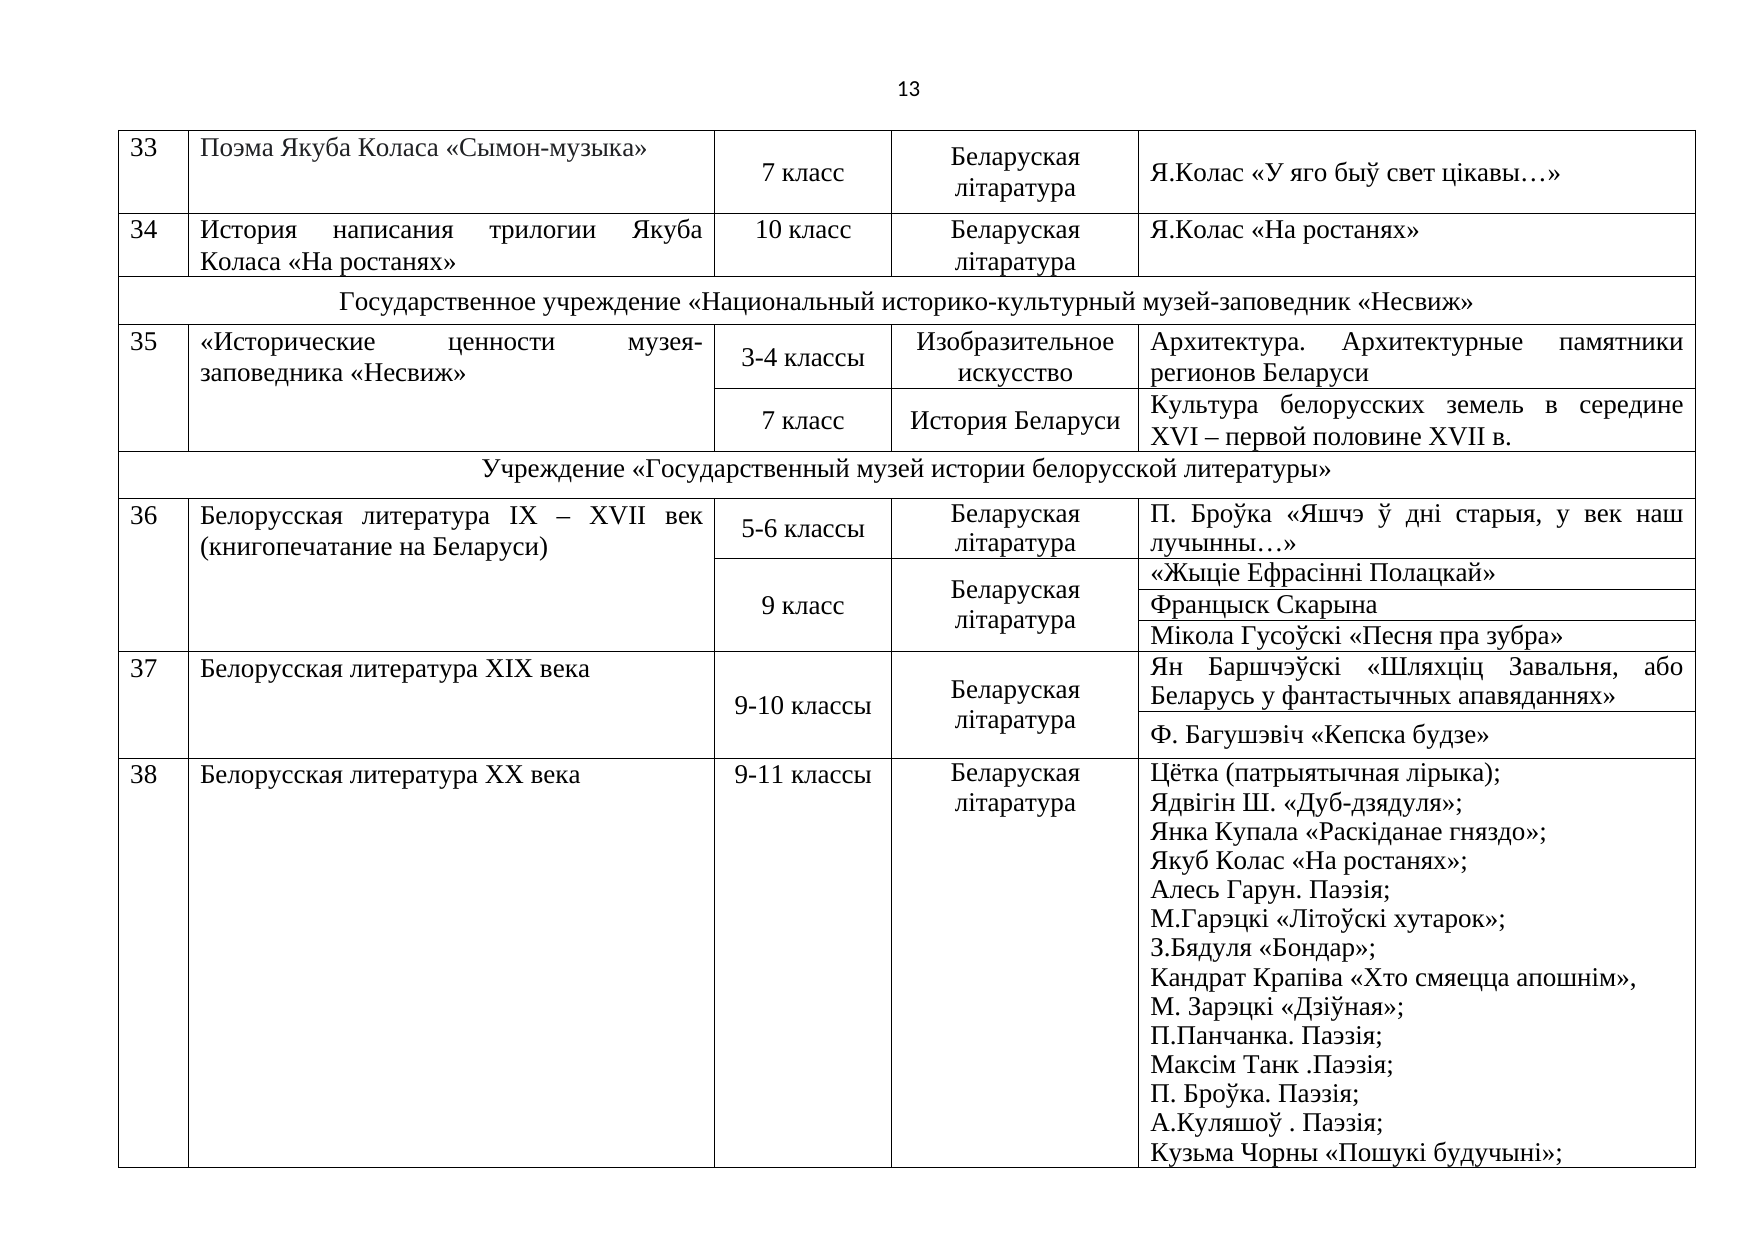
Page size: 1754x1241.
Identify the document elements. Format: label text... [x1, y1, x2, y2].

table_cell Ян Баршчэўскі «Шляхціц Завальня, або Беларусь у фантастычных апавяданнях» [1139, 652, 1695, 711]
table_cell 9 класс [715, 559, 891, 651]
table_cell Францыск Скарына [1139, 590, 1695, 620]
table_cell Беларуская літаратура [892, 214, 1138, 276]
table_cell Беларуская літаратура [892, 499, 1138, 557]
table_cell Архитектура. Архитектурные памятники регионов Беларуси [1139, 325, 1695, 387]
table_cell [1139, 759, 1695, 1167]
table_cell История написания трилогии Якуба Коласа «На ростанях» [189, 214, 714, 276]
table_cell 9-10 классы [715, 652, 891, 757]
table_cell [189, 759, 714, 1167]
table_cell Ф. Багушэвіч «Кепска будзе» [1139, 712, 1695, 757]
table_cell 36 [119, 499, 188, 651]
table_cell История Беларуси [892, 389, 1138, 451]
table_cell 37 [119, 652, 188, 757]
table_cell «Исторические ценности музея-заповедника «Несвиж» [189, 325, 714, 451]
table_cell 5-6 классы [715, 499, 891, 557]
table_cell Я.Колас «У яго быў свет цікавы…» [1139, 131, 1695, 212]
table_cell Государственное учреждение «Национальный историко-культурный музей-заповедник «Несвиж» [119, 277, 1695, 324]
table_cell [892, 131, 1138, 212]
table_cell Учреждение «Государственный музей истории белорусской литературы» [119, 452, 1695, 498]
table_cell Белорусская литература XIX века [189, 652, 714, 757]
table_cell 3-4 классы [715, 325, 891, 387]
table_cell Я.Колас «На ростанях» [1139, 214, 1695, 276]
table_cell Мікола Гусоўскі «Песня пра зубра» [1139, 621, 1695, 651]
table_cell 7 класс [715, 131, 891, 212]
table_cell 9-11 классы [715, 759, 891, 1167]
table_cell 34 [119, 214, 188, 276]
table_cell 38 [119, 759, 188, 1167]
table_cell 33 [119, 131, 188, 212]
table_cell Беларуская літаратура [892, 652, 1138, 757]
table_cell Поэма Якуба Коласа «Сымон-музыка» [189, 131, 714, 212]
table_cell 35 [119, 325, 188, 451]
table_cell Беларуская літаратура [892, 559, 1138, 651]
table_cell «Жыціе Ефрасінні Полацкай» [1139, 559, 1695, 589]
table_cell Изобразительное искусство [892, 325, 1138, 387]
table_cell П. Броўка «Яшчэ ў дні старыя, у век наш лучынны…» [1139, 499, 1695, 557]
table_cell 10 класс [715, 214, 891, 276]
table_cell Культура белорусских земель в середине XVI – первой половине XVII в. [1139, 389, 1695, 451]
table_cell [892, 759, 1138, 1167]
table_cell Белорусская литература IX – XVII век (книгопечатание на Беларуси) [189, 499, 714, 651]
table_cell 7 класс [715, 389, 891, 451]
